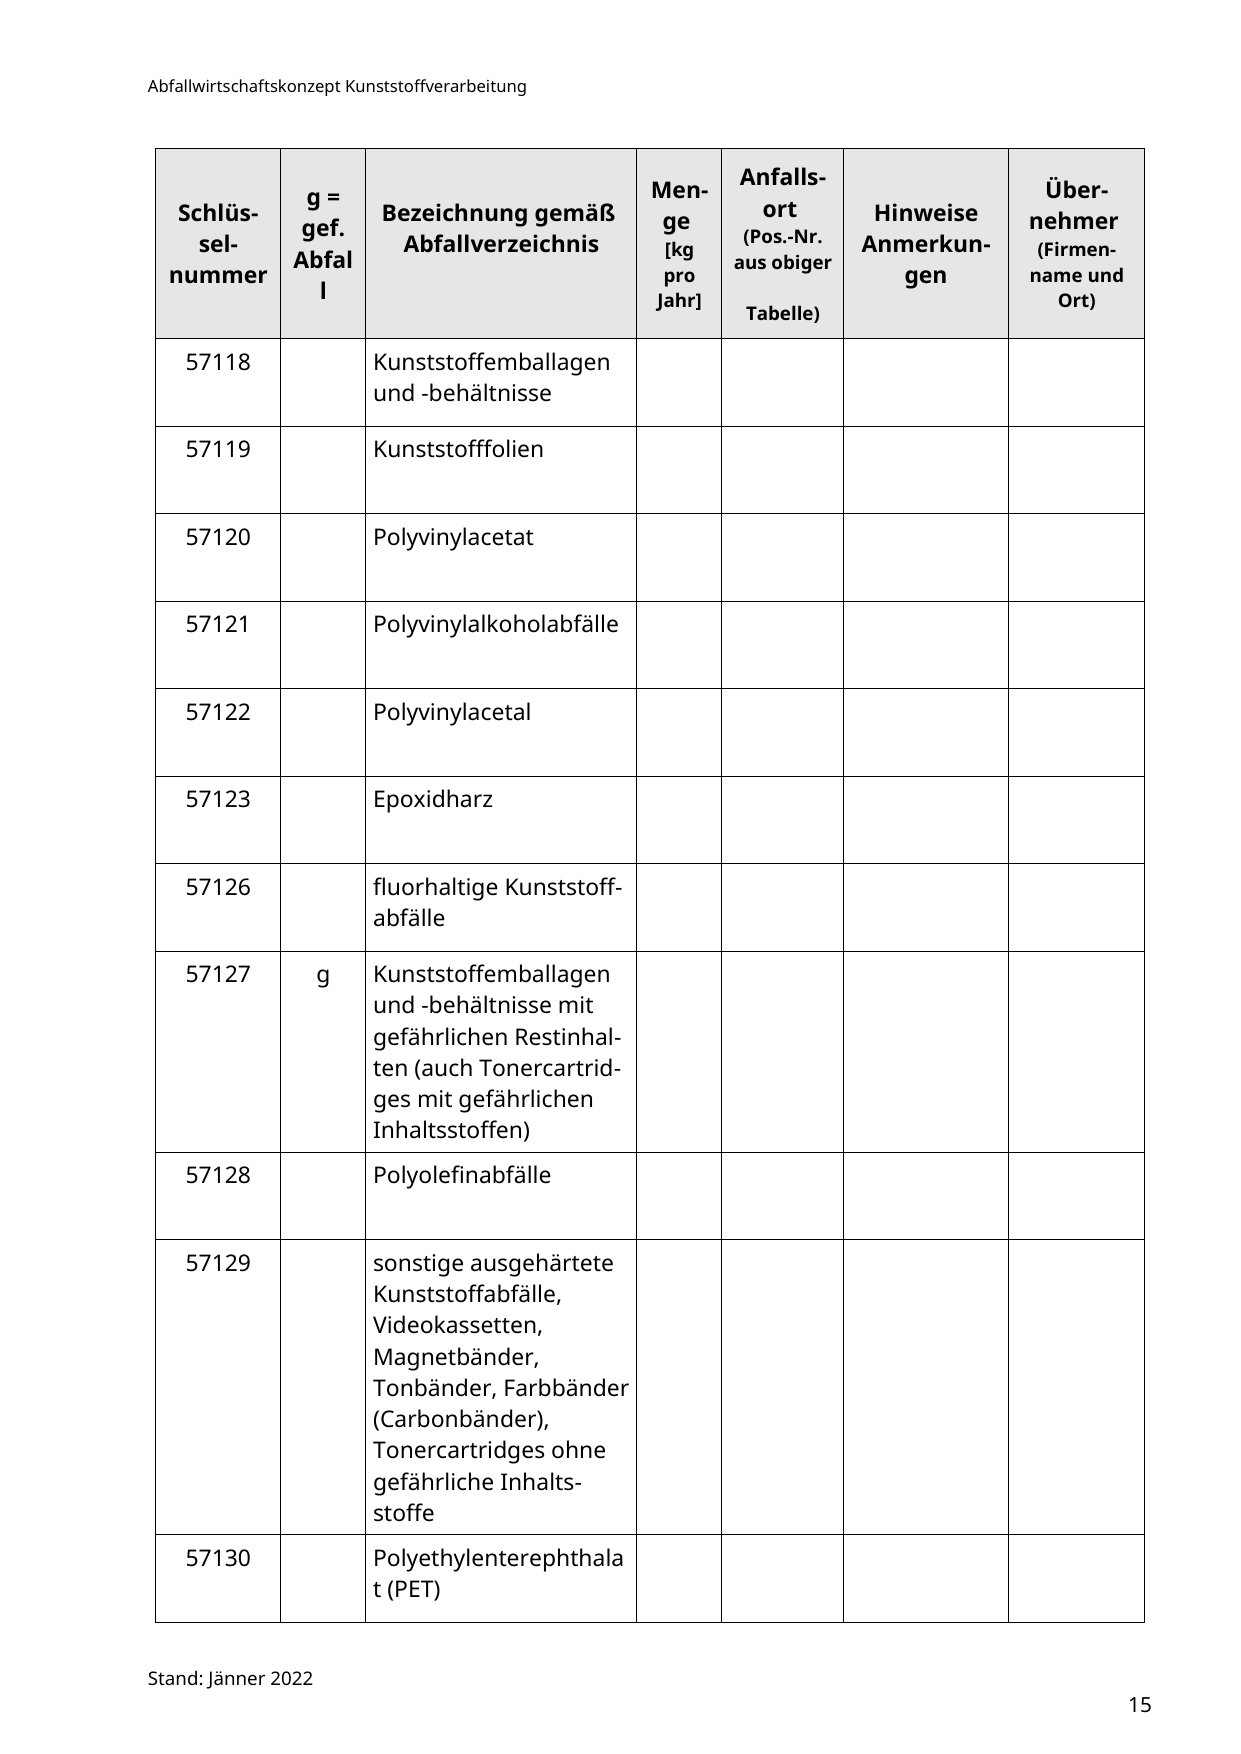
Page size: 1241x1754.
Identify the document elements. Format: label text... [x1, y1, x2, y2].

table_cell sonstige ausgehärtete Kunststoffabfälle, Videokassetten, Magnetbänder, Tonbänder, Farbbänder (Carbonbänder), Tonercartridges ohne gefährliche Inhaltsstoffe [366, 1240, 636, 1534]
table_cell [637, 777, 721, 863]
table_cell [722, 777, 843, 863]
table_cell [1009, 514, 1144, 601]
table_cell [1009, 1153, 1144, 1239]
table_cell 57119 [156, 427, 280, 513]
table_cell Polyolefinabfälle [366, 1153, 636, 1239]
table_cell [844, 689, 1008, 776]
table_cell 57128 [156, 1153, 280, 1239]
table_header g = gef. Abfall [281, 149, 365, 338]
table_cell g [281, 952, 365, 1152]
table_cell [1009, 777, 1144, 863]
table_cell 57130 [156, 1535, 280, 1622]
table_cell Polyvinylalkoholabfälle [366, 602, 636, 688]
table_cell [637, 602, 721, 688]
table_cell [637, 864, 721, 951]
table_header Hinweise Anmerkungen [844, 149, 1008, 338]
table_cell [1009, 1535, 1144, 1622]
table_cell [722, 1535, 843, 1622]
table_cell Polyvinylacetat [366, 514, 636, 601]
table_cell [281, 427, 365, 513]
table_cell [722, 1240, 843, 1534]
table_cell [281, 602, 365, 688]
table_cell [1009, 864, 1144, 951]
table_cell [281, 339, 365, 426]
table_cell [1009, 952, 1144, 1152]
table_cell [1009, 427, 1144, 513]
table_header Übernehmer (Firmenname und Ort) [1009, 149, 1144, 338]
table_cell [844, 514, 1008, 601]
table_cell [637, 952, 721, 1152]
table_cell [844, 864, 1008, 951]
table_cell [1009, 1240, 1144, 1534]
table_header Anfallsort (Pos.-Nr. aus obiger Tabelle) [722, 149, 843, 338]
table_cell [637, 514, 721, 601]
table_cell Polyvinylacetal [366, 689, 636, 776]
table_cell [722, 952, 843, 1152]
table_cell [722, 339, 843, 426]
table_cell 57129 [156, 1240, 280, 1534]
table_header Bezeichnung gemäß Abfallverzeichnis [366, 149, 636, 338]
table_cell [844, 777, 1008, 863]
table_cell 57121 [156, 602, 280, 688]
table_cell 57127 [156, 952, 280, 1152]
table_cell [722, 1153, 843, 1239]
table_cell [637, 1240, 721, 1534]
table_cell [844, 427, 1008, 513]
table_cell [844, 602, 1008, 688]
table_cell 57120 [156, 514, 280, 601]
table_cell [281, 864, 365, 951]
table_cell [1009, 339, 1144, 426]
table_cell [637, 1153, 721, 1239]
table_cell Kunststoffemballagen und -behältnisse [366, 339, 636, 426]
table_cell [281, 514, 365, 601]
table_cell Polyethylenterephthalat (PET) [366, 1535, 636, 1622]
table_cell [844, 339, 1008, 426]
table_header Schlüssel-nummer [156, 149, 280, 338]
table_cell [844, 1153, 1008, 1239]
table_cell 57126 [156, 864, 280, 951]
table_cell 57118 [156, 339, 280, 426]
table_cell [722, 689, 843, 776]
table_cell [1009, 602, 1144, 688]
table_cell [844, 1240, 1008, 1534]
table_cell [844, 1535, 1008, 1622]
table_cell [281, 689, 365, 776]
table_cell Kunststofffolien [366, 427, 636, 513]
table_cell Kunststoffemballagen und -behältnisse mit gefährlichen Restinhalten (auch Tonercartridges mit gefährlichen Inhaltsstoffen) [366, 952, 636, 1152]
table_cell [722, 427, 843, 513]
table_cell [1009, 689, 1144, 776]
table_cell [281, 1535, 365, 1622]
table_cell [722, 602, 843, 688]
table_cell [281, 1240, 365, 1534]
table_cell [637, 427, 721, 513]
table_cell [281, 777, 365, 863]
table_cell [637, 1535, 721, 1622]
table_cell [722, 514, 843, 601]
table_cell [637, 339, 721, 426]
table_header Menge [kg pro Jahr] [637, 149, 721, 338]
table_cell [281, 1153, 365, 1239]
table_cell [844, 952, 1008, 1152]
table_cell [637, 689, 721, 776]
table_cell [722, 864, 843, 951]
table_cell fluorhaltige Kunststoffabfälle [366, 864, 636, 951]
table_cell Epoxidharz [366, 777, 636, 863]
table_cell 57122 [156, 689, 280, 776]
table_cell 57123 [156, 777, 280, 863]
